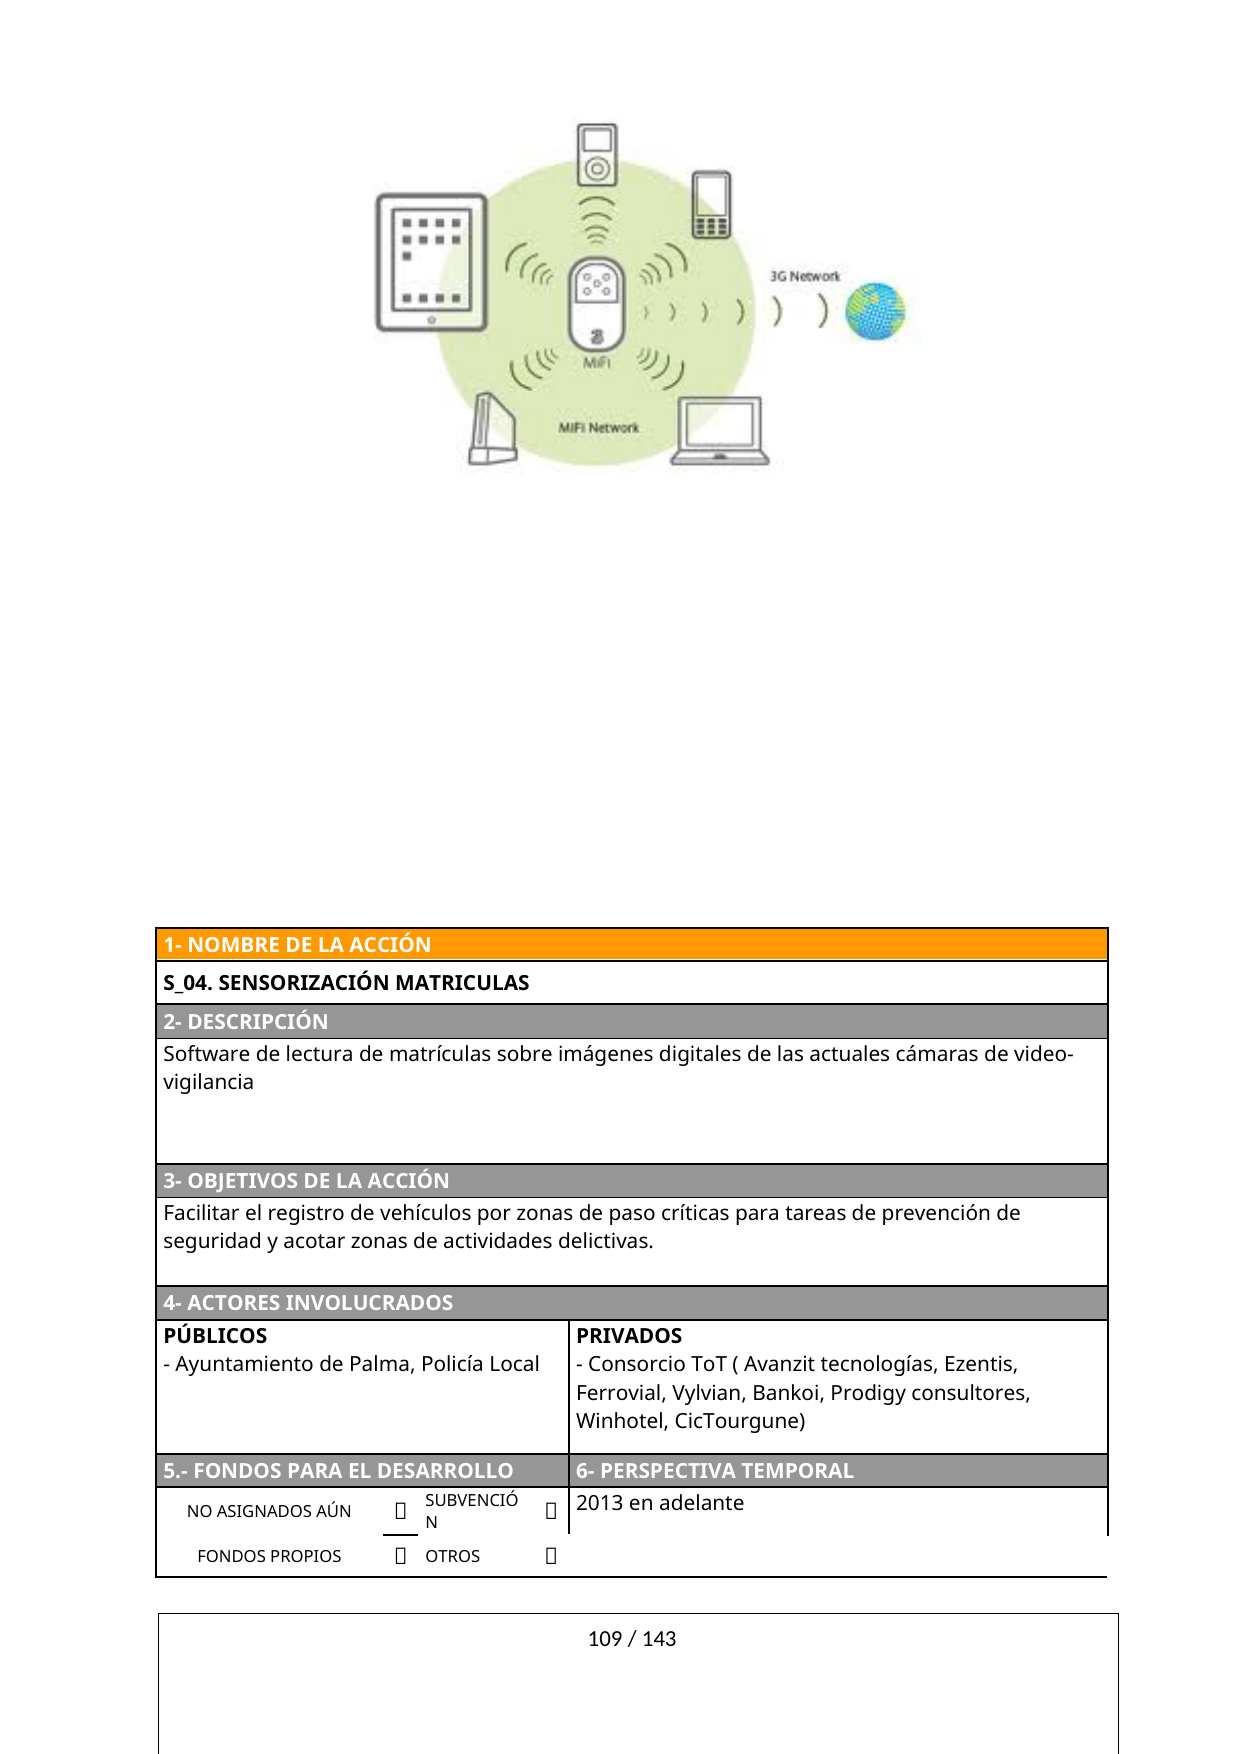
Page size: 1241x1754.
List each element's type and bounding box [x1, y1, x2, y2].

picture [342, 118, 922, 478]
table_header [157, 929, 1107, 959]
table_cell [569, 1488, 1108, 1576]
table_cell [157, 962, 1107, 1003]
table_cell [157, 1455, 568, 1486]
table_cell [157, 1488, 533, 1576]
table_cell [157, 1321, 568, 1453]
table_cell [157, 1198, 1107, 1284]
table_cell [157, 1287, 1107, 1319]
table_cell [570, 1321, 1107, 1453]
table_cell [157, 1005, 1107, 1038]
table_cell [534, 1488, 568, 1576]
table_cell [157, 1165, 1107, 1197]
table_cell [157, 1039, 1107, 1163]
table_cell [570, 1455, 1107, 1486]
